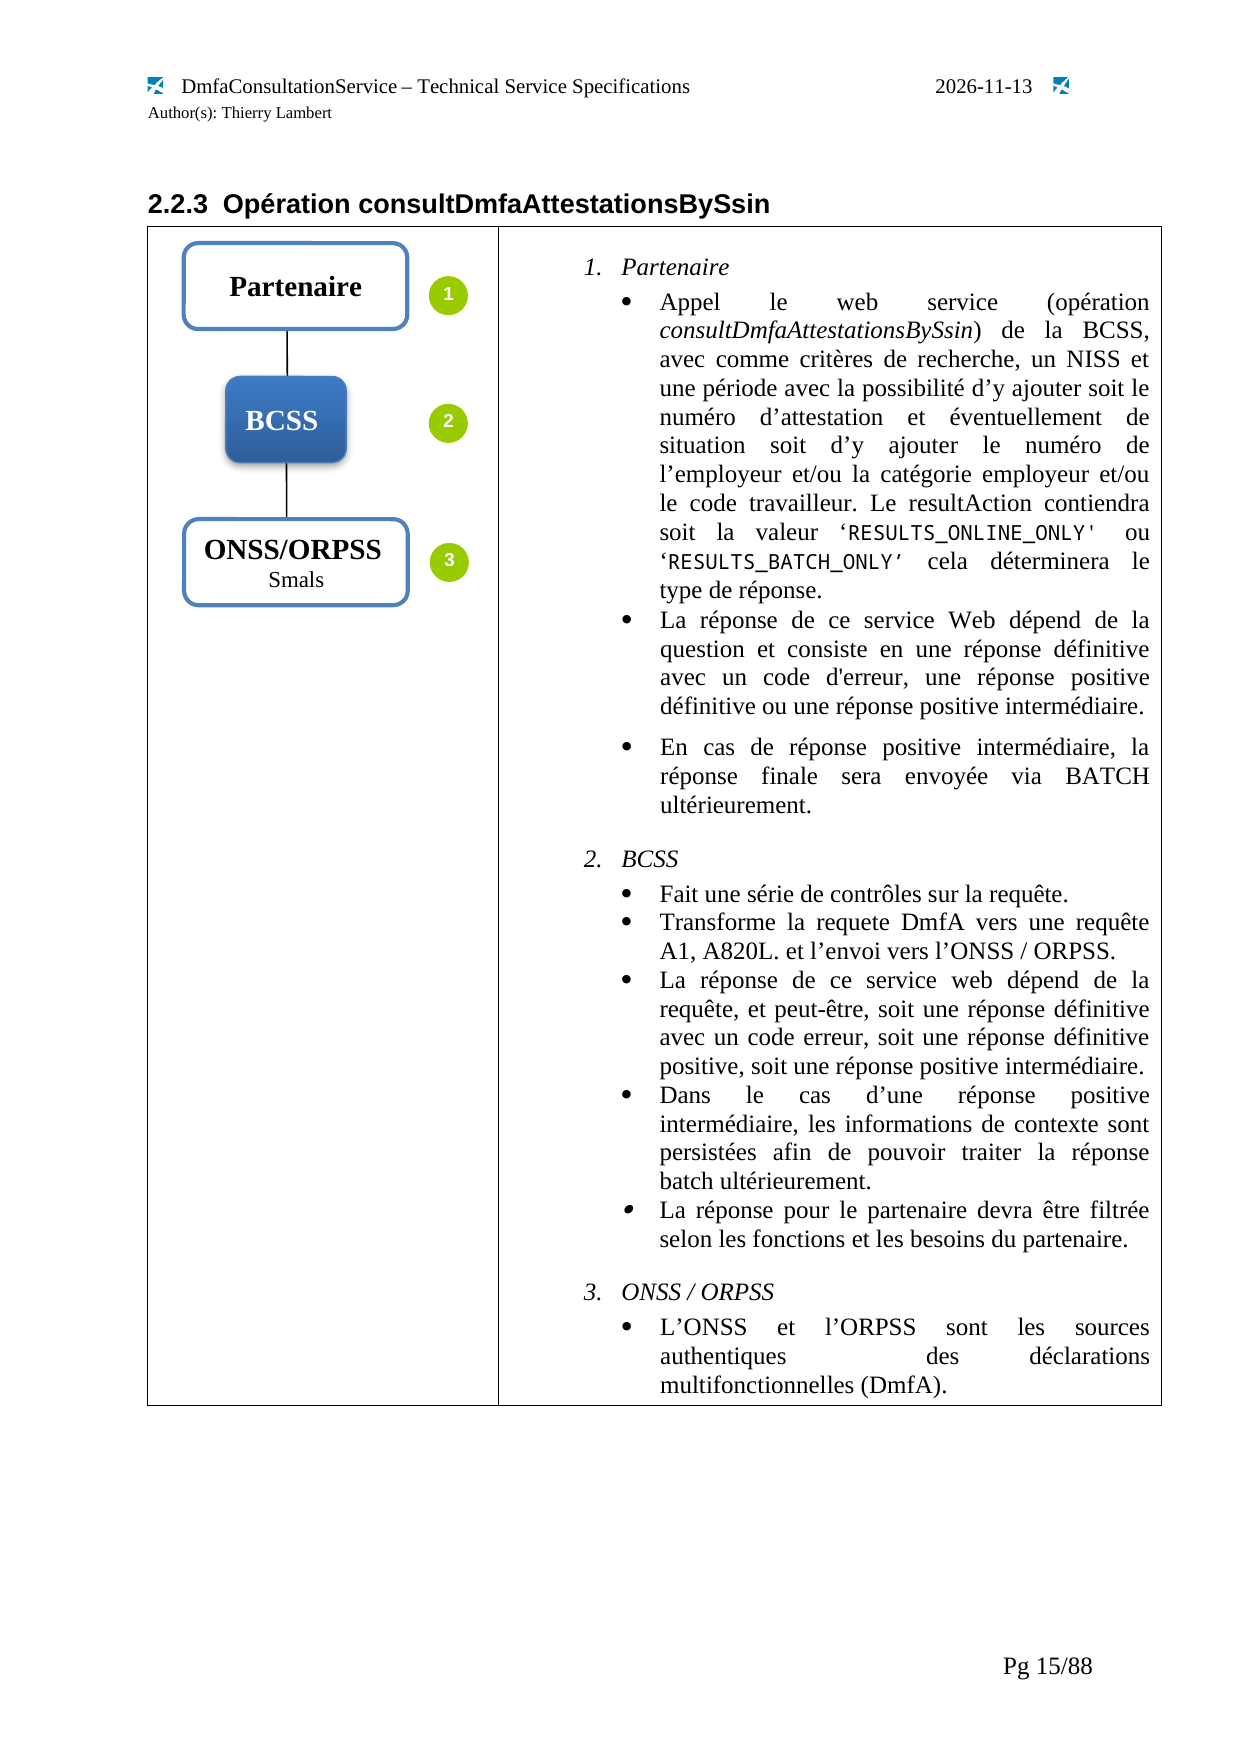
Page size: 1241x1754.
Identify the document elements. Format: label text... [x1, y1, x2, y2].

subtitle Opération consultDmfaAttestationsBySsin [148, 188, 1092, 219]
table_header [148, 227, 498, 1405]
picture [1053, 81, 1069, 94]
table_header Partenaire Appel le web service (opération consultDmfaAttestationsBySsin) de la BCSS, avec comme critères de recherche, un NISS et une période avec la possibilité d’y ajouter soit le numéro d’attestation et éventuellement de situation soit d’y ajouter le numéro de l’employeur et/ou la catégorie employeur et/ou le code travailleur. Le resultAction contiendra soit la valeur ‘RESULTS_ONLINE_ONLY' ou ‘RESULTS_BATCH_ONLY’ cela déterminera le type de réponse. La réponse de ce service Web dépend de la question et consiste en une réponse définitive avec un code d'erreur, une réponse positive définitive ou une réponse positive intermédiaire. En cas de réponse positive intermédiaire, la réponse finale sera envoyée via BATCH ultérieurement. BCSS Fait une série de contrôles sur la requête. Transforme la requete DmfA vers une requête A1, A820L. et l’envoi vers l’ONSS / ORPSS. La réponse de ce service web dépend de la requête, et peut-être, soit une réponse définitive avec un code erreur, soit une réponse définitive positive, soit une réponse positive intermédiaire. Dans le cas d’une réponse positive intermédiaire, les informations de contexte sont persistées afin de pouvoir traiter la réponse batch ultérieurement. La réponse pour le partenaire devra être filtrée selon les fonctions et les besoins du partenaire. ONSS / ORPSS L’ONSS et l’ORPSS sont les sources authentiques des déclarations multifonctionnelles (DmfA). [499, 227, 1161, 1405]
picture [147, 83, 164, 94]
